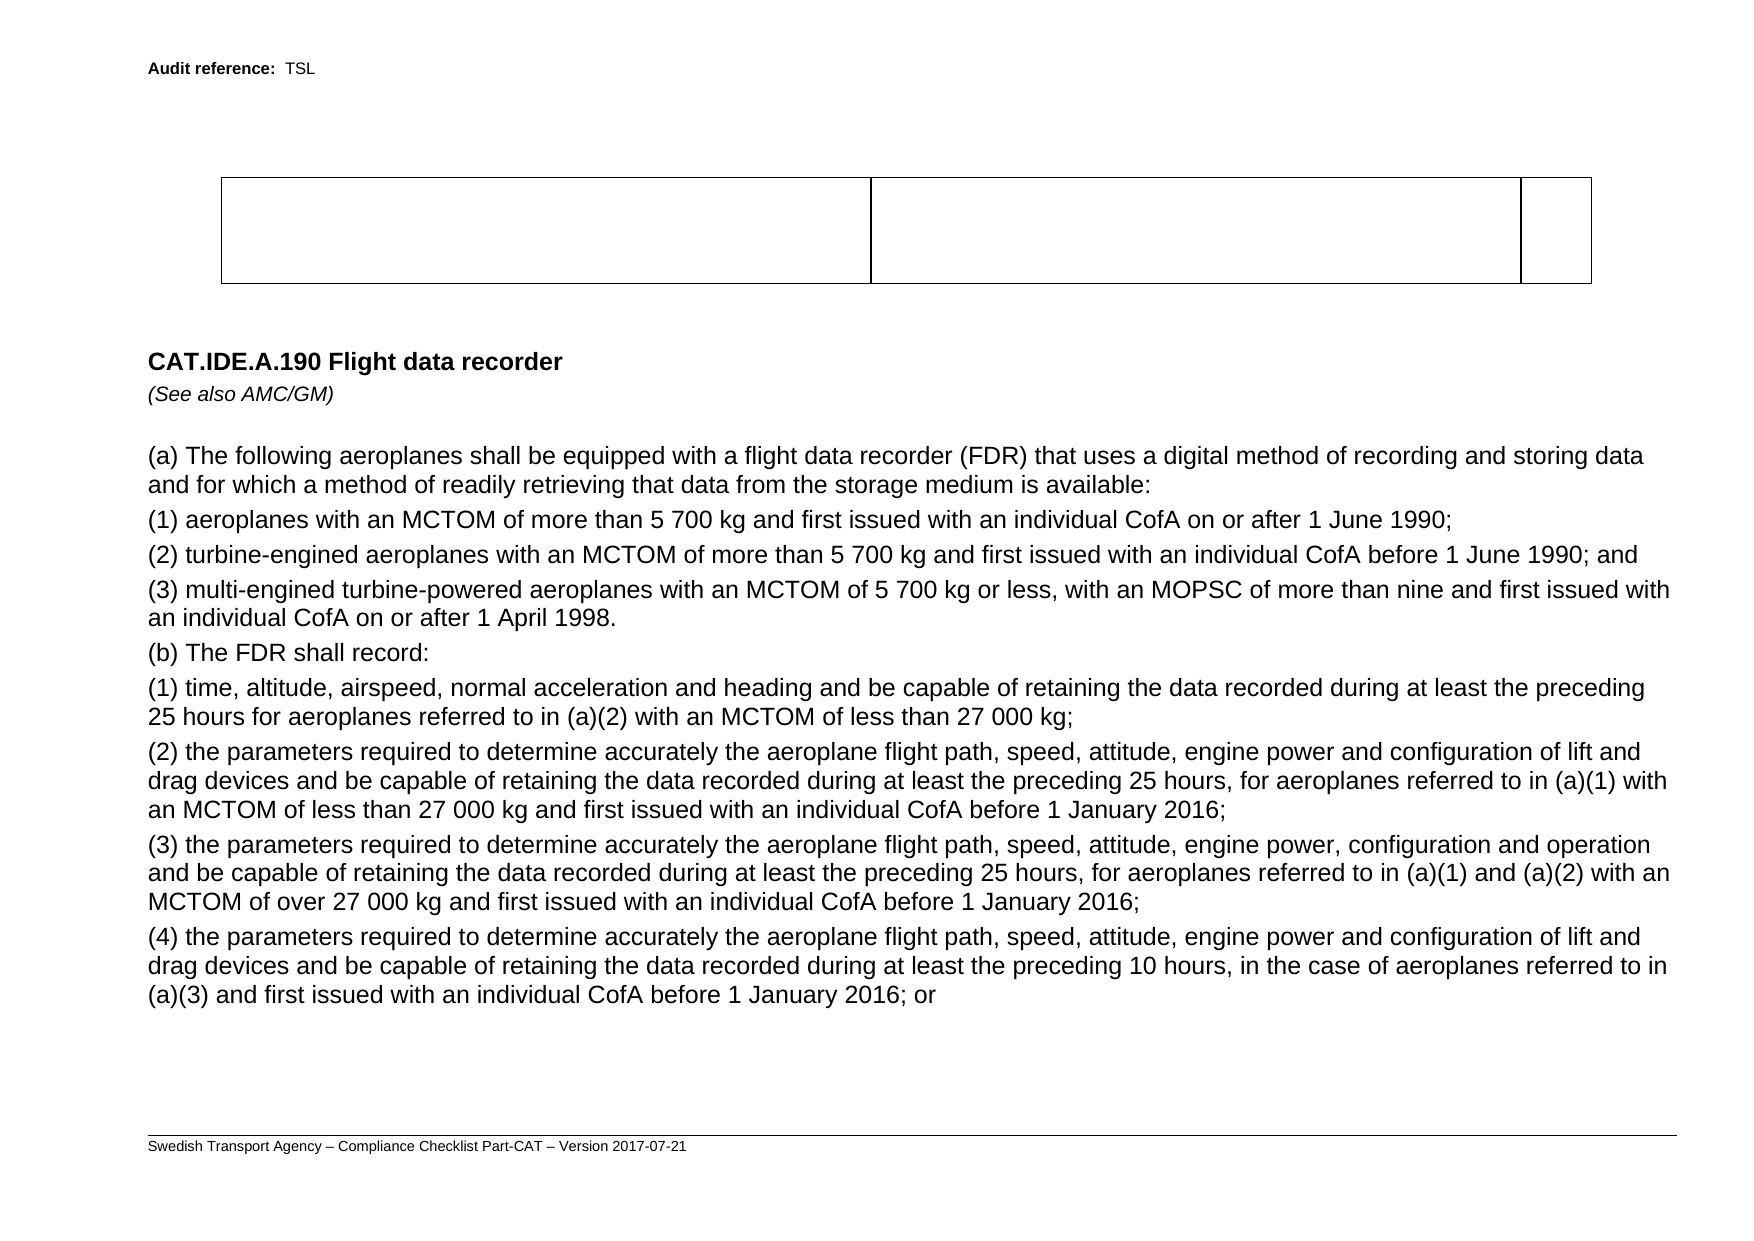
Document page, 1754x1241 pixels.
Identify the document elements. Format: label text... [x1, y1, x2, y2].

text (4) the parameters required to determine accurately the aeroplane flight path, speed, attitude, engine power and configuration of lift and drag devices and be capable of retaining the data recorded during at least the preceding 10 hours, in the case of aeroplanes referred to in (a)(3) and first issued with an individual CofA before 1 January 2016; or [148, 922, 1677, 1008]
text (2) the parameters required to determine accurately the aeroplane flight path, speed, attitude, engine power and configuration of lift and drag devices and be capable of retaining the data recorded during at least the preceding 25 hours, for aeroplanes referred to in (a)(1) with an MCTOM of less than 27 000 kg and first issued with an individual CofA before 1 January 2016; [148, 737, 1677, 823]
text (2) turbine-engined aeroplanes with an MCTOM of more than 5 700 kg and first issued with an individual CofA before 1 June 1990; and [148, 540, 1677, 568]
text CAT.IDE.A.190 Flight data recorder [148, 347, 1677, 376]
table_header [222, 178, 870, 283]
text (b) The FDR shall record: [148, 638, 1677, 667]
text (See also AMC/GM) [148, 382, 1677, 406]
text (1) time, altitude, airspeed, normal acceleration and heading and be capable of retaining the data recorded during at least the preceding 25 hours for aeroplanes referred to in (a)(2) with an MCTOM of less than 27 000 kg; [148, 673, 1677, 731]
text (a) The following aeroplanes shall be equipped with a flight data recorder (FDR) that uses a digital method of recording and storing data and for which a method of readily retrieving that data from the storage medium is available: [148, 441, 1677, 498]
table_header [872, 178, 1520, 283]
text (3) the parameters required to determine accurately the aeroplane flight path, speed, attitude, engine power, configuration and operation and be capable of retaining the data recorded during at least the preceding 25 hours, for aeroplanes referred to in (a)(1) and (a)(2) with an MCTOM of over 27 000 kg and first issued with an individual CofA before 1 January 2016; [148, 830, 1677, 916]
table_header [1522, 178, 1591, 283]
text (3) multi-engined turbine-powered aeroplanes with an MCTOM of 5 700 kg or less, with an MOPSC of more than nine and first issued with an individual CofA on or after 1 April 1998. [148, 575, 1677, 632]
text (1) aeroplanes with an MCTOM of more than 5 700 kg and first issued with an individual CofA on or after 1 June 1990; [148, 505, 1677, 533]
